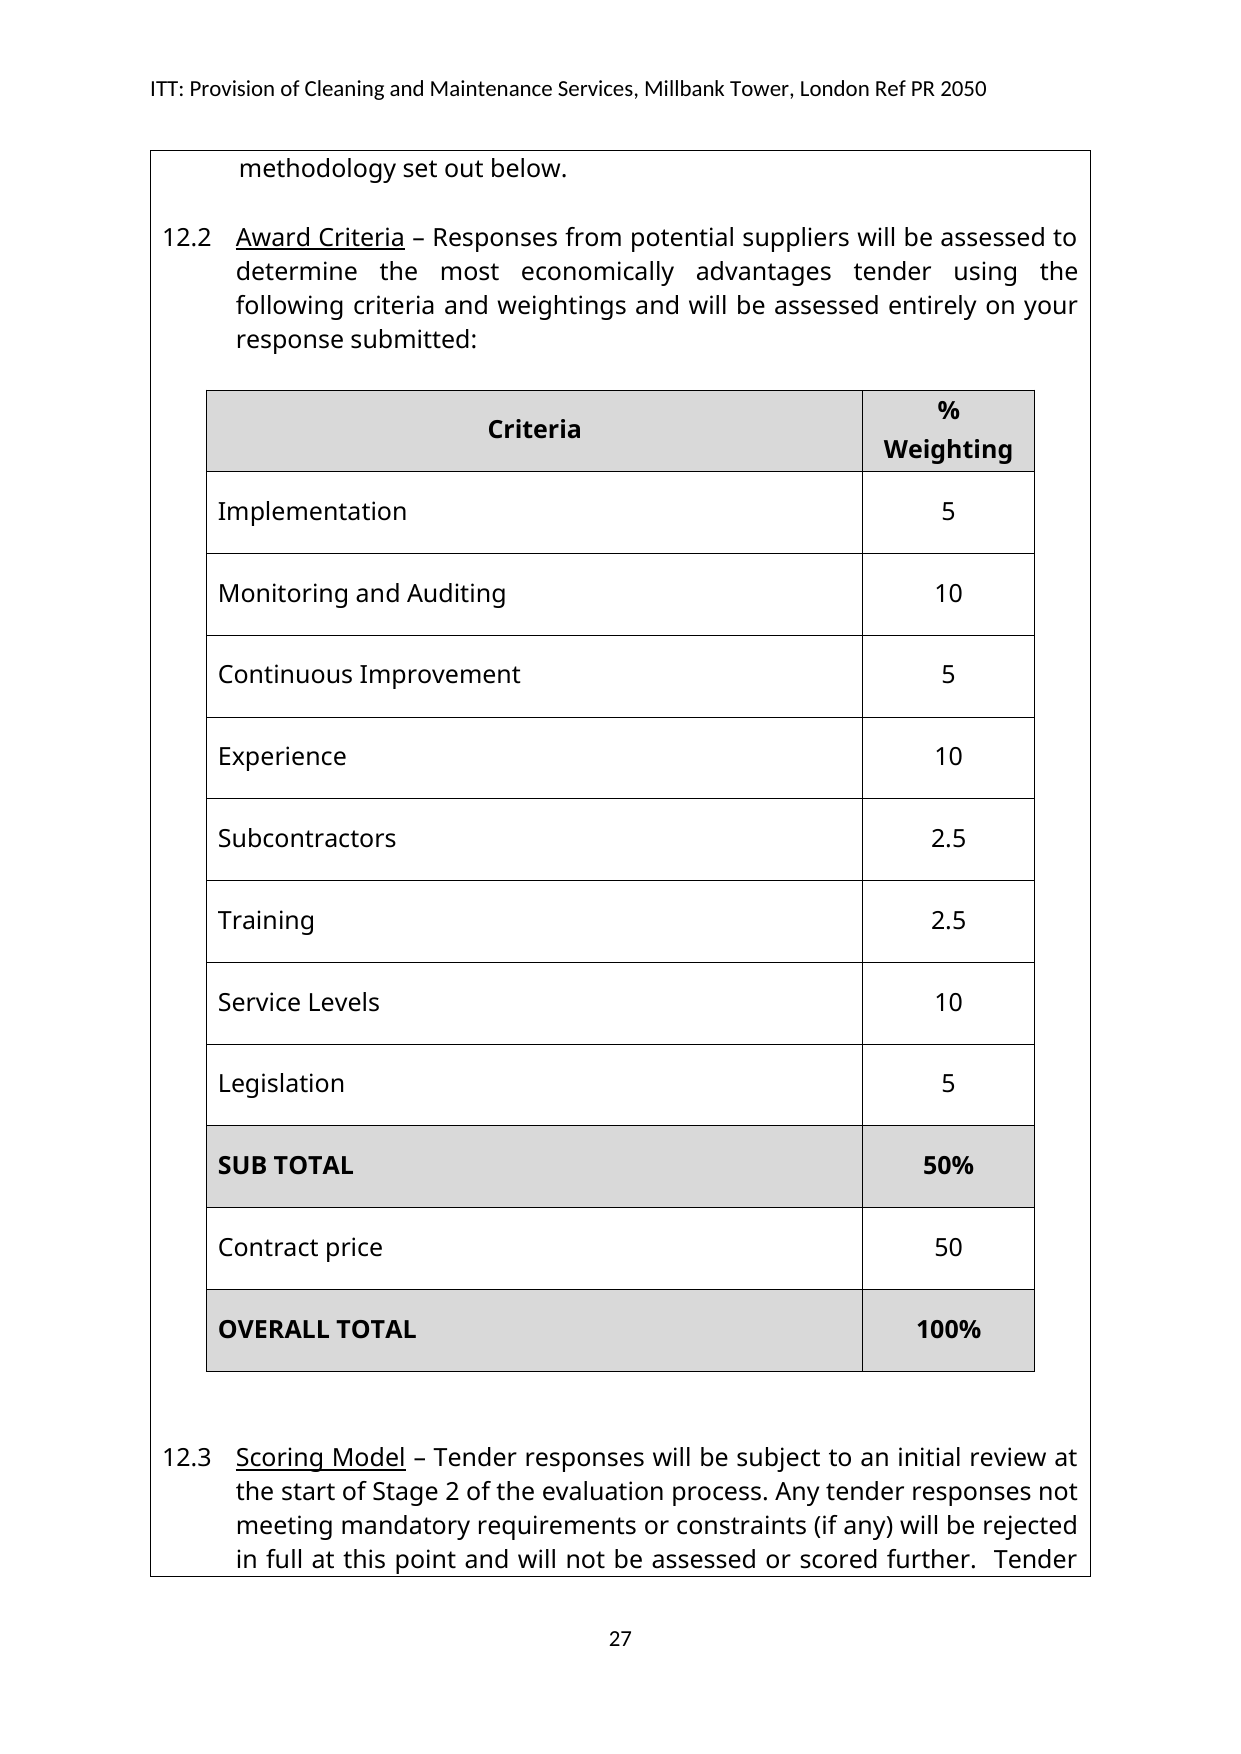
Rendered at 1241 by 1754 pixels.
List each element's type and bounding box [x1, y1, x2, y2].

table_cell [151, 151, 1090, 1576]
